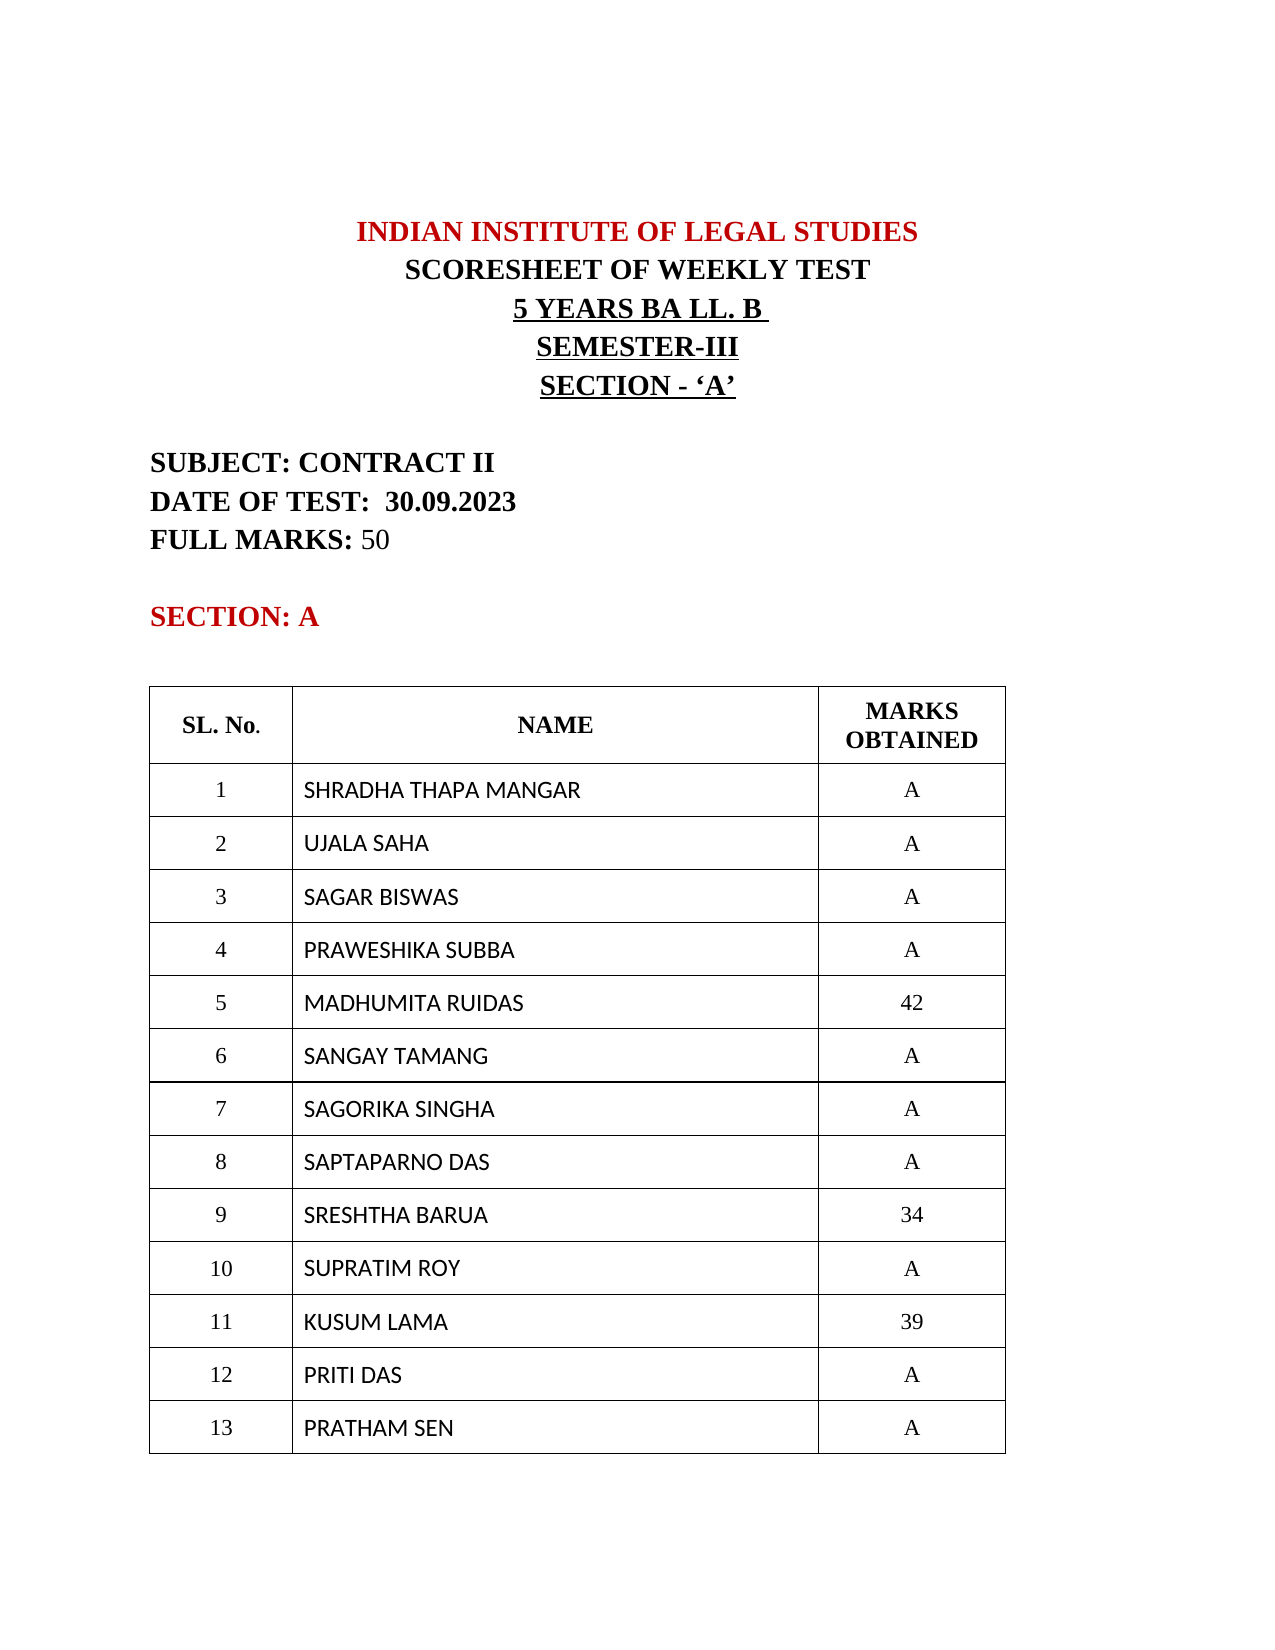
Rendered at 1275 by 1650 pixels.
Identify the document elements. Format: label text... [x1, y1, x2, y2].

text 5 YEARS BA LL. B [150, 291, 1125, 324]
table_cell SAGAR BISWAS [293, 870, 818, 922]
table_cell PRATHAM SEN [293, 1401, 818, 1453]
table_header MARKS OBTAINED [819, 687, 1005, 763]
table_cell KUSUM LAMA [293, 1295, 818, 1347]
table_cell 2 [150, 817, 292, 869]
table_cell SUPRATIM ROY [293, 1242, 818, 1294]
table_cell A [819, 1401, 1005, 1453]
table_cell A [819, 870, 1005, 922]
text DATE OF TEST: 30.09.2023 [150, 484, 1125, 517]
table_cell 9 [150, 1189, 292, 1241]
table_cell 3 [150, 870, 292, 922]
table_cell SAGORIKA SINGHA [293, 1083, 818, 1134]
table_cell SRESHTHA BARUA [293, 1189, 818, 1241]
table_cell 6 [150, 1029, 292, 1081]
table_cell A [819, 764, 1005, 816]
text SEMESTER-III [150, 329, 1125, 363]
table_cell UJALA SAHA [293, 817, 818, 869]
table_cell 42 [819, 976, 1005, 1028]
table_cell A [819, 1083, 1005, 1134]
table_cell 8 [150, 1136, 292, 1188]
table_cell A [819, 817, 1005, 869]
table_cell SAPTAPARNO DAS [293, 1136, 818, 1188]
table_cell 5 [150, 976, 292, 1028]
text SUBJECT: CONTRACT II [150, 445, 1125, 479]
text SECTION: A [150, 599, 1125, 633]
table_cell 12 [150, 1348, 292, 1400]
table_cell 10 [150, 1242, 292, 1294]
text SECTION - ‘A’ [150, 368, 1125, 402]
table_cell A [819, 1029, 1005, 1081]
table_cell A [819, 923, 1005, 975]
table_cell 11 [150, 1295, 292, 1347]
table_cell 39 [819, 1295, 1005, 1347]
table_cell SHRADHA THAPA MANGAR [293, 764, 818, 816]
table_cell A [819, 1136, 1005, 1188]
table_cell 7 [150, 1083, 292, 1134]
table_cell SANGAY TAMANG [293, 1029, 818, 1081]
text FULL MARKS: 50 [150, 522, 1125, 556]
table_cell 13 [150, 1401, 292, 1453]
table_cell 1 [150, 764, 292, 816]
table_cell 34 [819, 1189, 1005, 1241]
table_header NAME [293, 687, 818, 763]
table_cell MADHUMITA RUIDAS [293, 976, 818, 1028]
table_cell PRAWESHIKA SUBBA [293, 923, 818, 975]
table_cell A [819, 1242, 1005, 1294]
text INDIAN INSTITUTE OF LEGAL STUDIES [150, 214, 1125, 247]
table_cell 4 [150, 923, 292, 975]
table_cell PRITI DAS [293, 1348, 818, 1400]
table_cell A [819, 1348, 1005, 1400]
table_header SL. No. [150, 687, 292, 763]
text SCORESHEET OF WEEKLY TEST [150, 252, 1125, 286]
